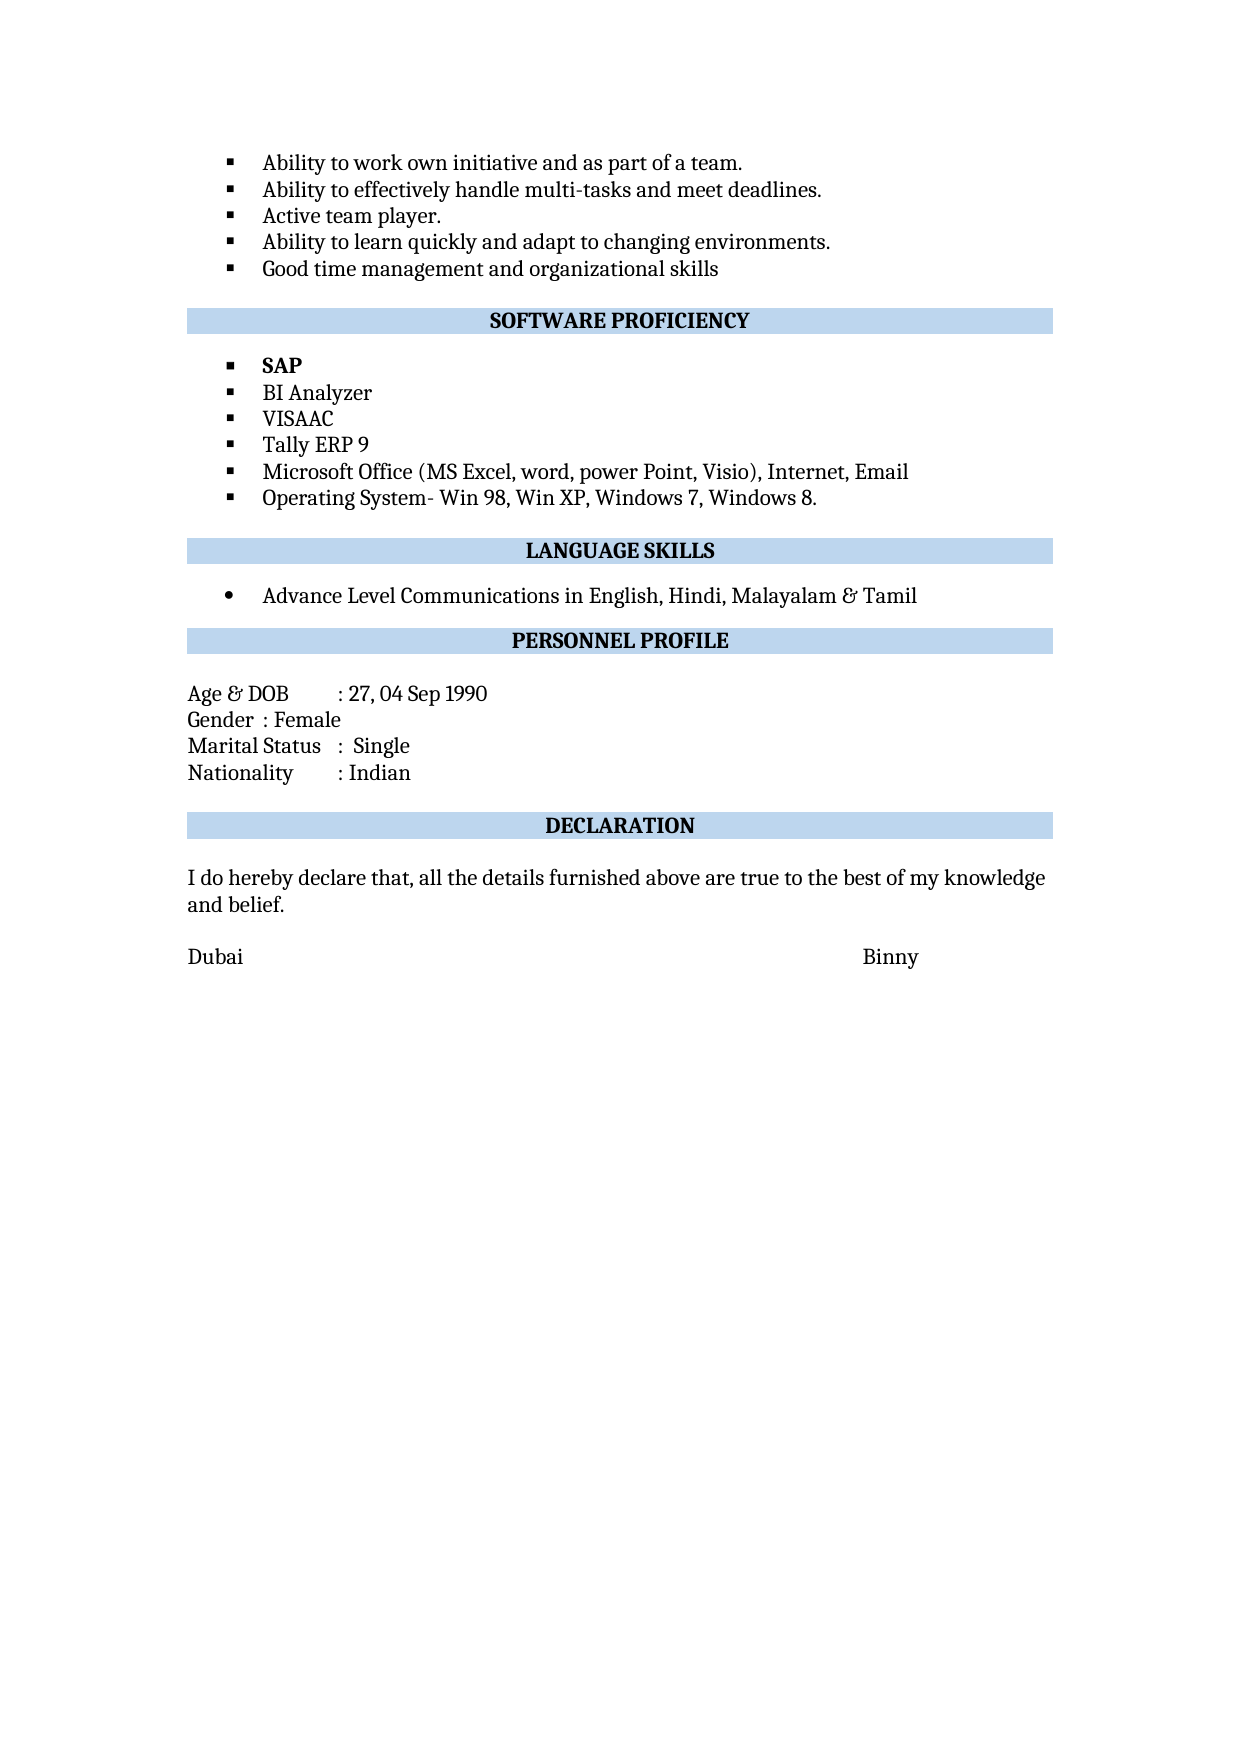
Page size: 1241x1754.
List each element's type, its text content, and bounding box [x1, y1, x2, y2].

list Good time management and organizational skills [225, 255, 1053, 282]
list VISAAC [225, 406, 1053, 432]
list Ability to learn quickly and adapt to changing environments. [225, 229, 1053, 255]
text Nationality : Indian [187, 760, 1053, 786]
text Marital Status : Single [187, 733, 1053, 760]
list Tally ERP 9 [225, 432, 1053, 459]
list Ability to work own initiative and as part of a team. [225, 150, 1053, 176]
text SOFTWARE PROFICIENCY [187, 308, 1053, 334]
list Ability to effectively handle multi-tasks and meet deadlines. [225, 176, 1053, 203]
list Advance Level Communications in English, Hindi, Malayalam & Tamil [225, 583, 1053, 609]
list Active team player. [225, 203, 1053, 229]
list Microsoft Office (MS Excel, word, power Point, Visio), Internet, Email [225, 459, 1053, 485]
text Dubai Binny [187, 944, 1053, 971]
list BI Analyzer [225, 379, 1053, 406]
text LANGUAGE SKILLS [187, 538, 1053, 564]
text PERSONNEL PROFILE [187, 628, 1053, 654]
text I do hereby declare that, all the details furnished above are true to the best of my knowledge and belief. [187, 865, 1053, 918]
text Age & DOB : 27, 04 Sep 1990 [187, 681, 1053, 707]
list SAP [225, 353, 1053, 379]
text Gender : Female [187, 707, 1053, 733]
list Operating System- Win 98, Win XP, Windows 7, Windows 8. [225, 485, 1053, 511]
text DECLARATION [187, 812, 1053, 839]
